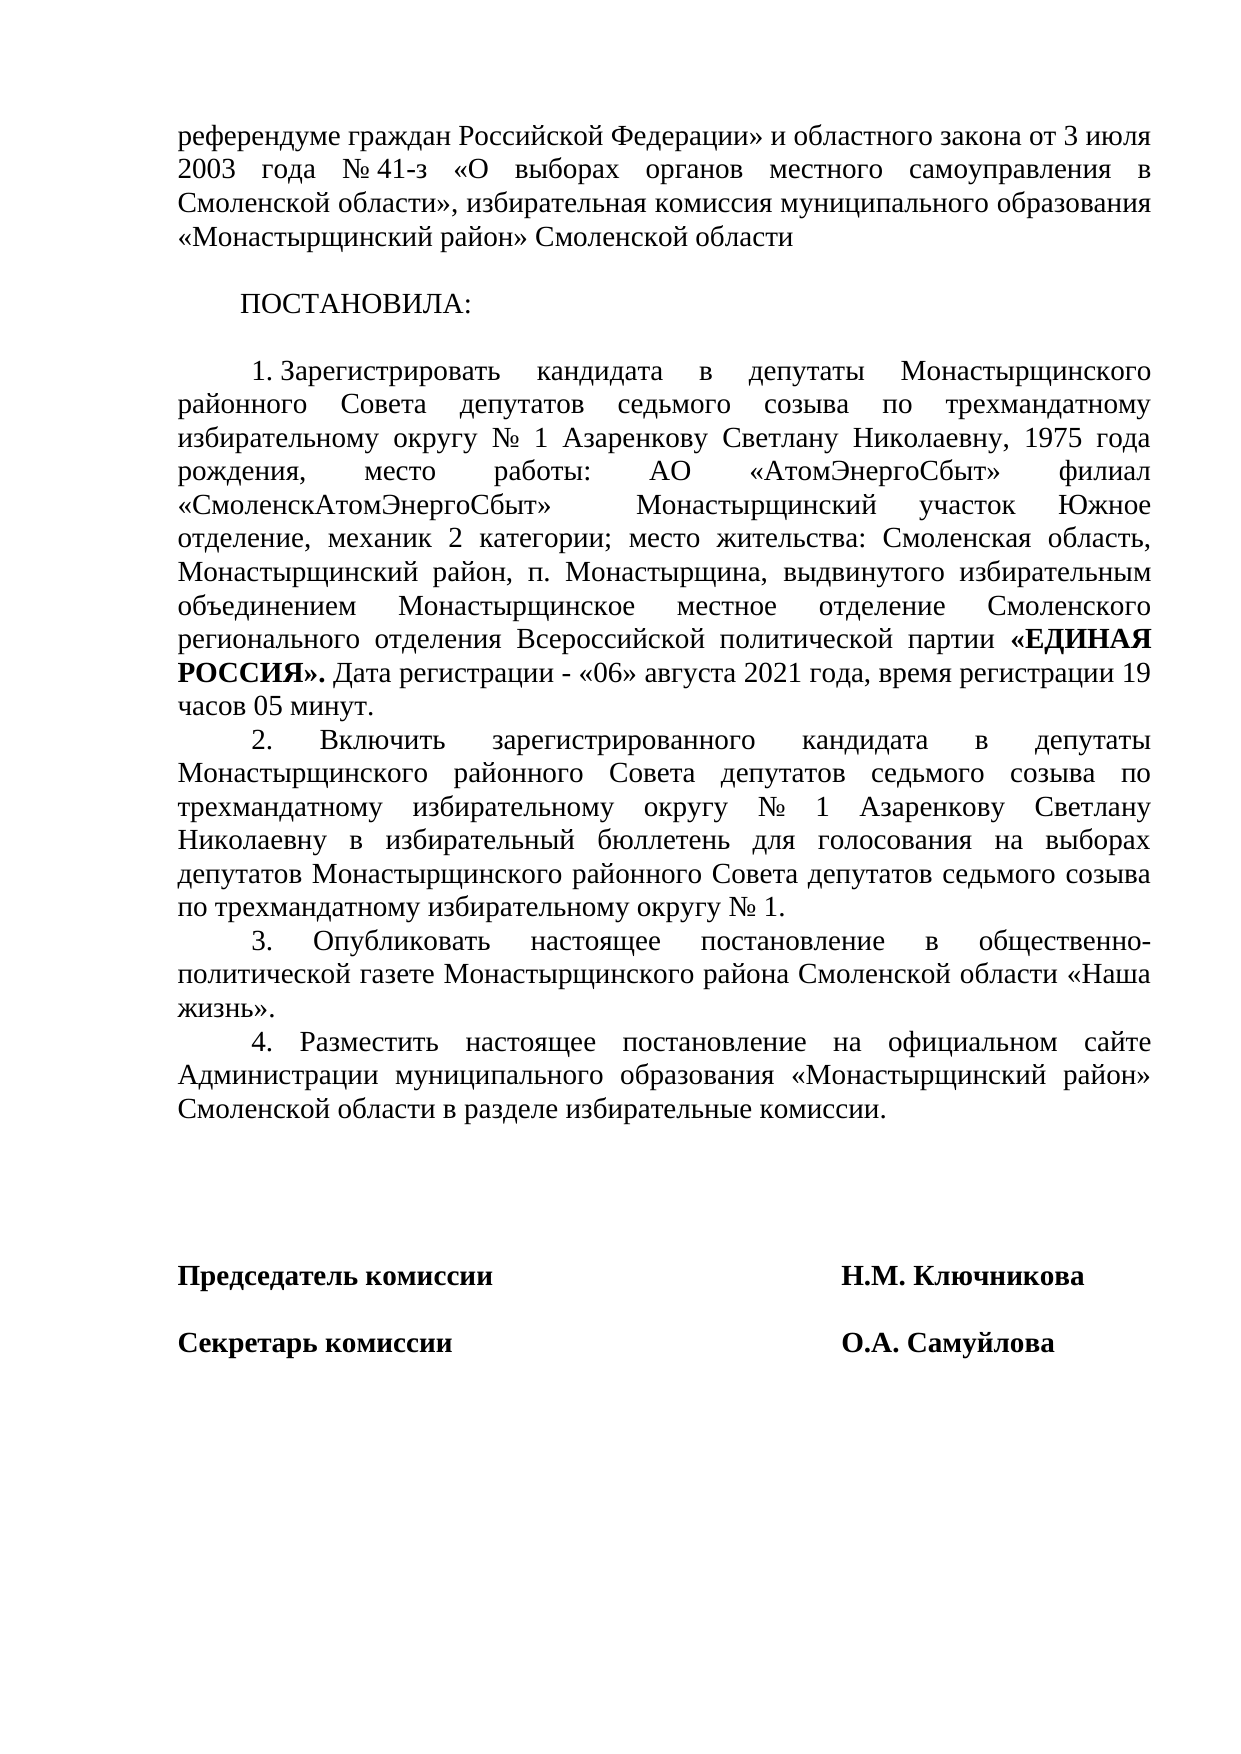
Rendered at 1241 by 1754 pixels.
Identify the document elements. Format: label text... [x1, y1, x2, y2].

text Секретарь комиссии О.А. Самуйлова [177, 1326, 1152, 1359]
text ПОСТАНОВИЛА: [177, 286, 1152, 319]
text 1. Зарегистрировать кандидата в депутаты Монастырщинского районного Совета депутатов седьмого созыва по трехмандатному избирательному округу № 1 Азаренкову Светлану Николаевну, 1975 года рождения, место работы: АО «АтомЭнергоСбыт» филиал «СмоленскАтомЭнергоСбыт» Монастырщинский участок Южное отделение, механик 2 категории; место жительства: Смоленская область, Монастырщинский район, п. Монастырщина, выдвинутого избирательным объединением Монастырщинское местное отделение Смоленского регионального отделения Всероссийской политической партии «ЕДИНАЯ РОССИЯ». Дата регистрации - «06» августа 2021 года, время регистрации 19 часов 05 минут. [177, 353, 1152, 722]
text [177, 118, 1152, 252]
text 3. Опубликовать настоящее постановление в общественно-политической газете Монастырщинского района Смоленской области «Наша жизнь». [177, 923, 1152, 1024]
text 4. Разместить настоящее постановление на официальном сайте Администрации муниципального образования «Монастырщинский район» Смоленской области в разделе избирательные комиссии. [177, 1024, 1152, 1124]
text 2. Включить зарегистрированного кандидата в депутаты Монастырщинского районного Совета депутатов седьмого созыва по трехмандатному избирательному округу № 1 Азаренкову Светлану Николаевну в избирательный бюллетень для голосования на выборах депутатов Монастырщинского районного Совета депутатов седьмого созыва по трехмандатному избирательному округу № 1. [177, 722, 1152, 923]
text Председатель комиссии Н.М. Ключникова [177, 1258, 1152, 1292]
